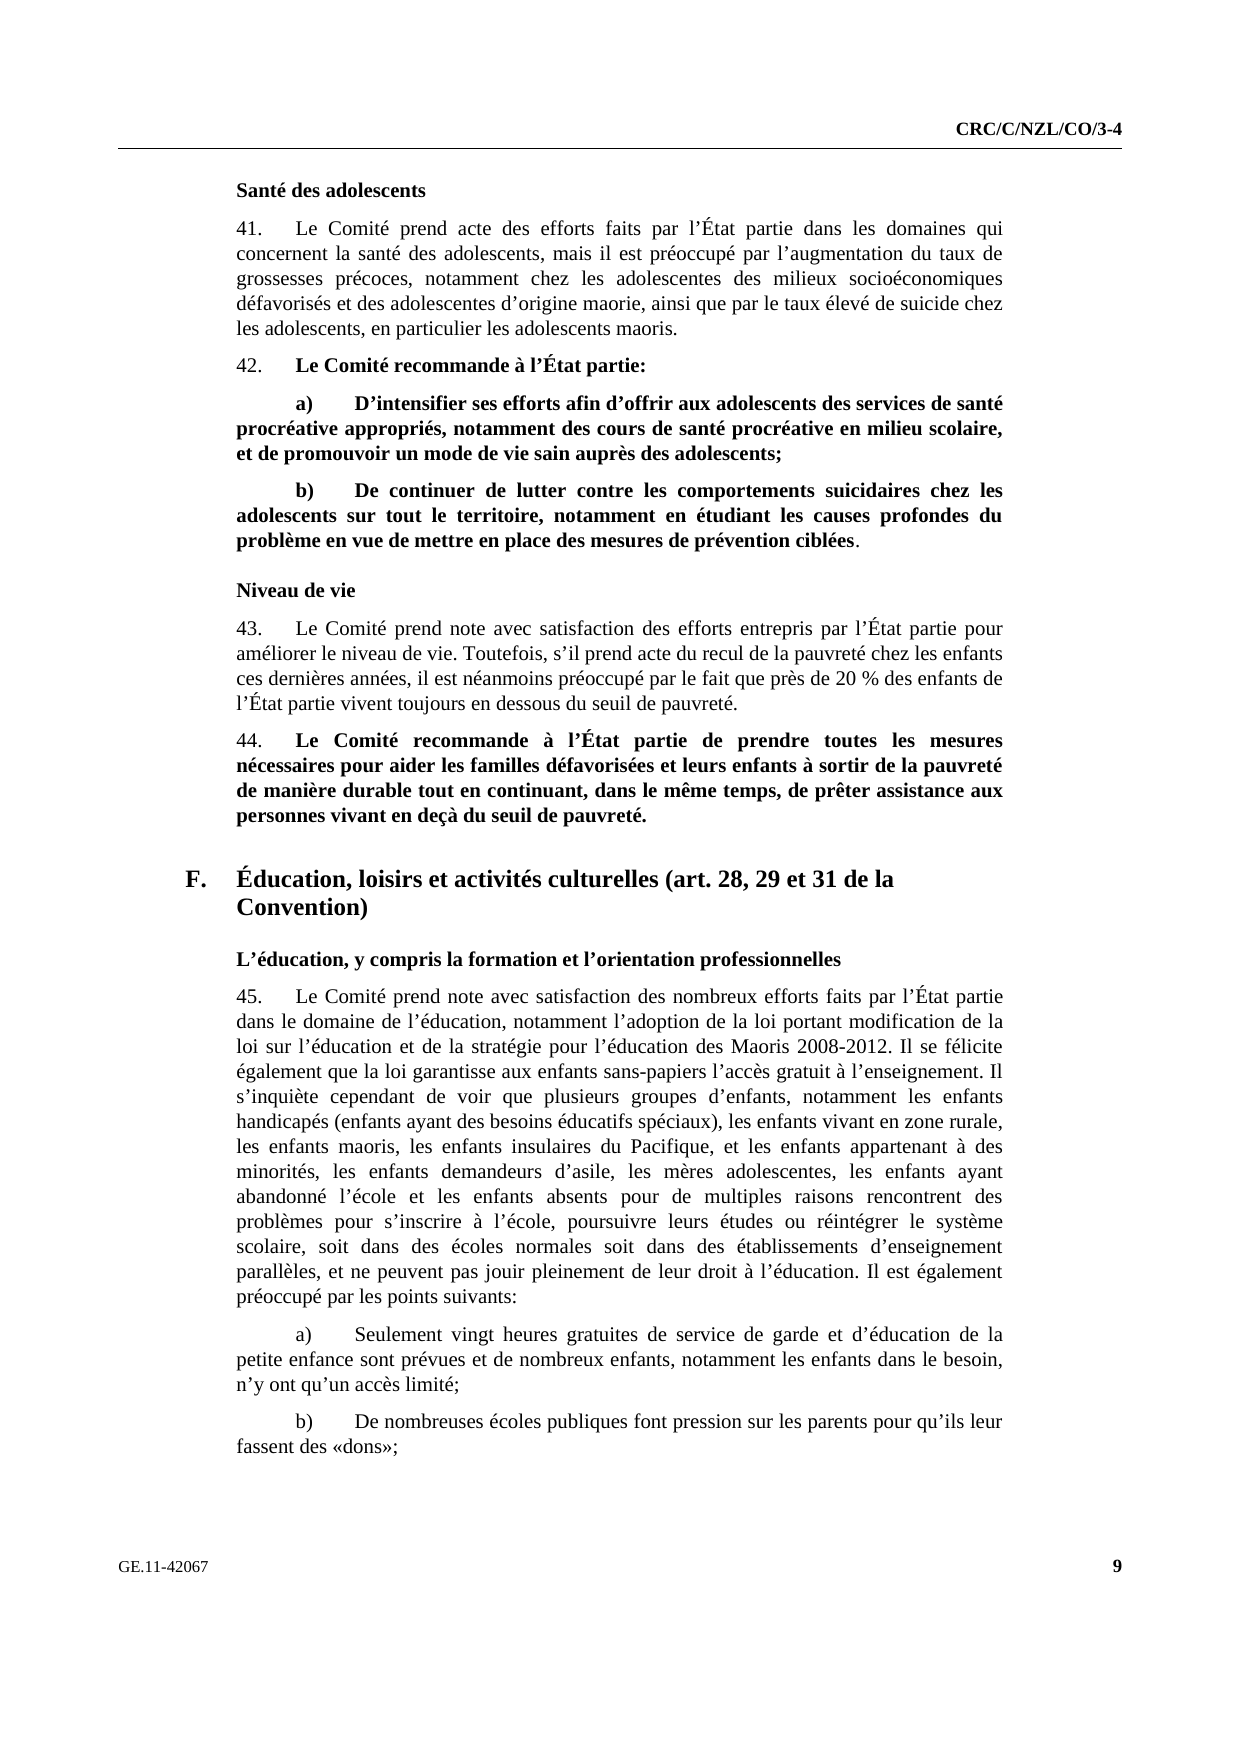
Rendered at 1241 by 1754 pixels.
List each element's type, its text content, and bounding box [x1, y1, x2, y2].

text a) Seulement vingt heures gratuites de service de garde et d’éducation de la petite enfance sont prévues et de nombreux enfants, notamment les enfants dans le besoin, n’y ont qu’un accès limité; [236, 1321, 1004, 1396]
text 45. Le Comité prend note avec satisfaction des nombreux efforts faits par l’État partie dans le domaine de l’éducation, notamment l’adoption de la loi portant modification de la loi sur l’éducation et de la stratégie pour l’éducation des Maoris 2008-2012. Il se félicite également que la loi garantisse aux enfants sans-papiers l’accès gratuit à l’enseignement. Il s’inquiète cependant de voir que plusieurs groupes d’enfants, notamment les enfants handicapés (enfants ayant des besoins éducatifs spéciaux), les enfants vivant en zone rurale, les enfants maoris, les enfants insulaires du Pacifique, et les enfants appartenant à des minorités, les enfants demandeurs d’asile, les mères adolescentes, les enfants ayant abandonné l’école et les enfants absents pour de multiples raisons rencontrent des problèmes pour s’inscrire à l’école, poursuivre leurs études ou réintégrer le système scolaire, soit dans des écoles normales soit dans des établissements d’enseignement parallèles, et ne peuvent pas jouir pleinement de leur droit à l’éducation. Il est également préoccupé par les points suivants: [236, 983, 1004, 1308]
text Santé des adolescents [118, 177, 1004, 202]
text 42. Le Comité recommande à l’État partie: [236, 352, 1004, 377]
text b) De nombreuses écoles publiques font pression sur les parents pour qu’ils leur fassent des «dons»; [236, 1408, 1004, 1458]
text F. Éducation, loisirs et activités culturelles (art. 28, 29 et 31 de la Convention) [118, 865, 1004, 921]
text 43. Le Comité prend note avec satisfaction des efforts entrepris par l’État partie pour améliorer le niveau de vie. Toutefois, s’il prend acte du recul de la pauvreté chez les enfants ces dernières années, il est néanmoins préoccupé par le fait que près de 20 % des enfants de l’État partie vivent toujours en dessous du seuil de pauvreté. [236, 615, 1004, 715]
text 41. Le Comité prend acte des efforts faits par l’État partie dans les domaines qui concernent la santé des adolescents, mais il est préoccupé par l’augmentation du taux de grossesses précoces, notamment chez les adolescentes des milieux socioéconomiques défavorisés et des adolescentes d’origine maorie, ainsi que par le taux élevé de suicide chez les adolescents, en particulier les adolescents maoris. [236, 215, 1004, 340]
text Niveau de vie [118, 577, 1004, 602]
text 44. Le Comité recommande à l’État partie de prendre toutes les mesures nécessaires pour aider les familles défavorisées et leurs enfants à sortir de la pauvreté de manière durable tout en continuant, dans le même temps, de prêter assistance aux personnes vivant en deçà du seuil de pauvreté. [236, 727, 1004, 827]
text b) De continuer de lutter contre les comportements suicidaires chez les adolescents sur tout le territoire, notamment en étudiant les causes profondes du problème en vue de mettre en place des mesures de prévention ciblées. [236, 477, 1004, 552]
text L’éducation, y compris la formation et l’orientation professionnelles [118, 946, 1004, 971]
text a) D’intensifier ses efforts afin d’offrir aux adolescents des services de santé procréative appropriés, notamment des cours de santé procréative en milieu scolaire, et de promouvoir un mode de vie sain auprès des adolescents; [236, 390, 1004, 465]
